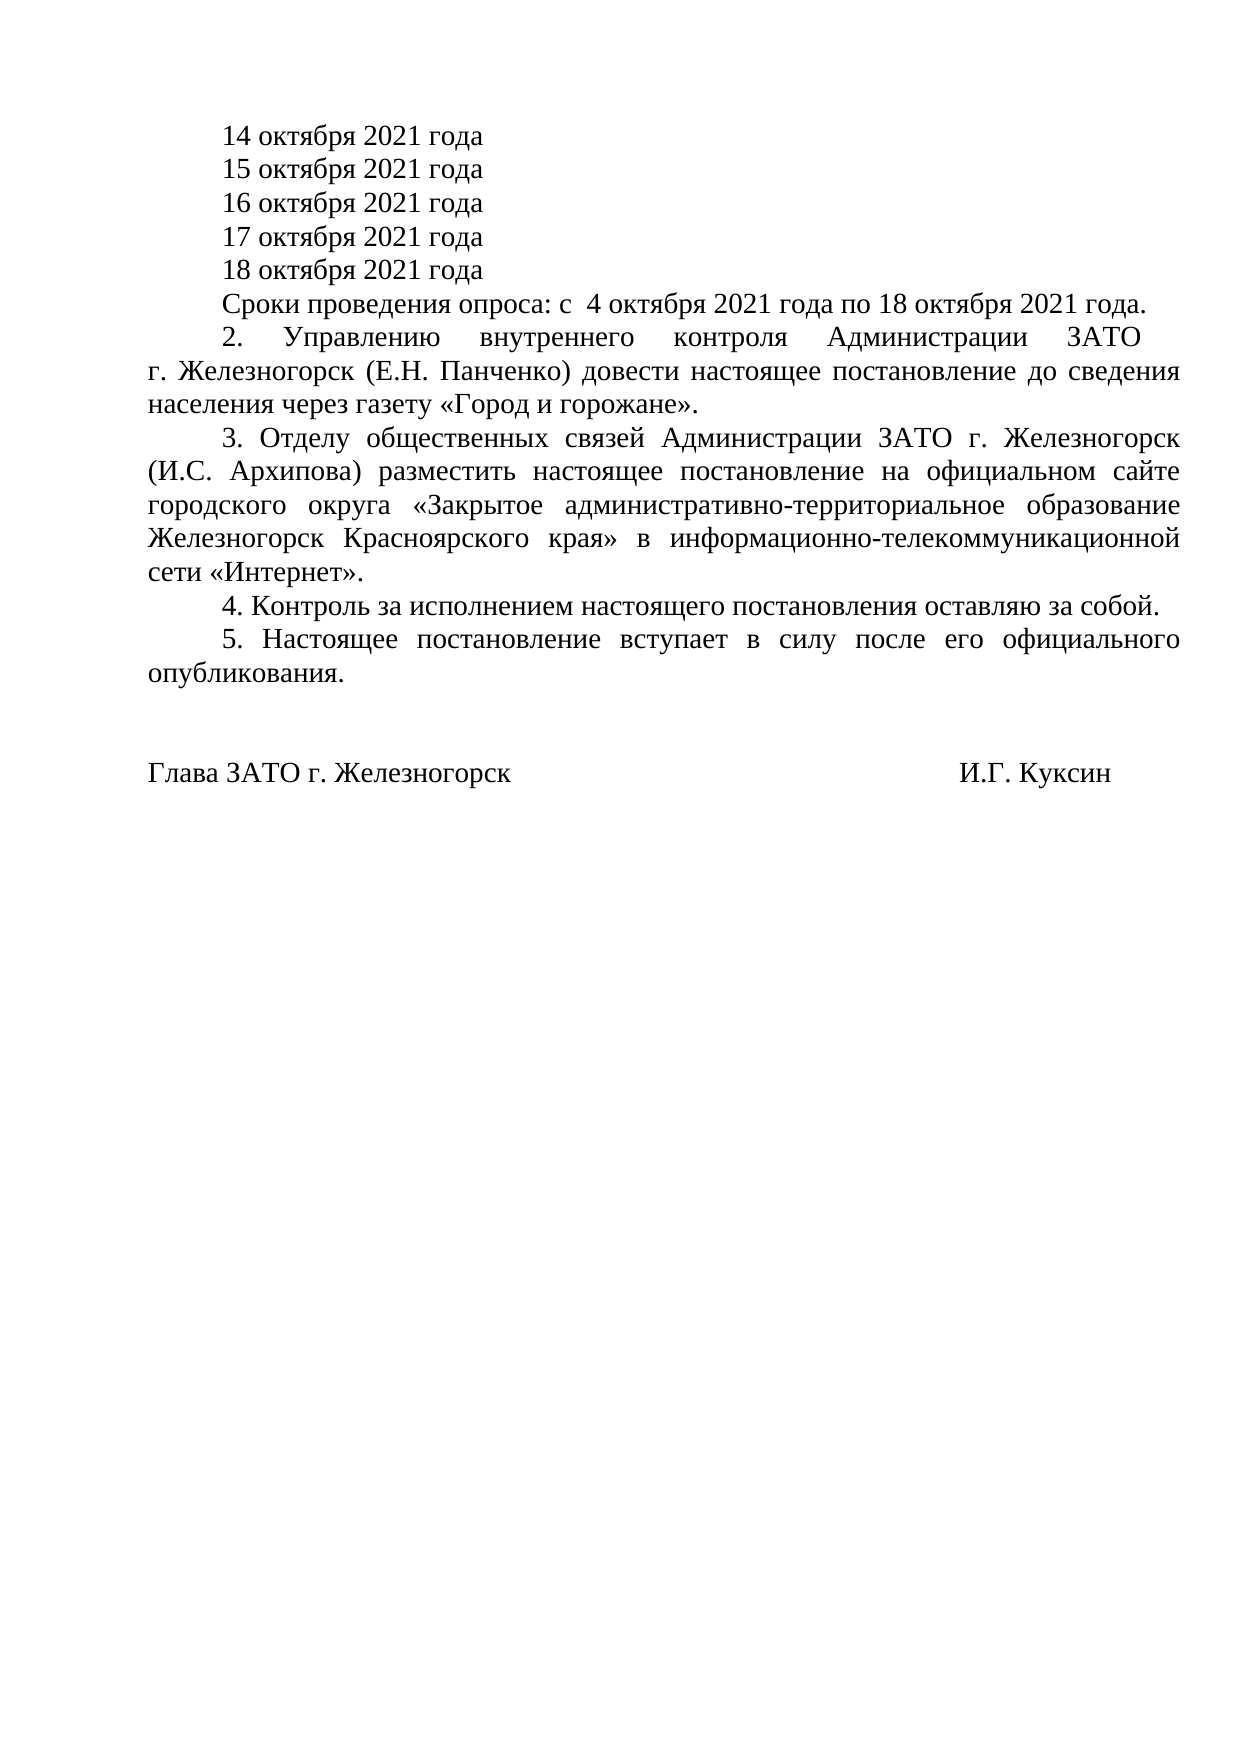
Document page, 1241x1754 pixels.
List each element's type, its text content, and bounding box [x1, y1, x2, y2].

text 15 октября 2021 года [148, 152, 1181, 185]
text 3. Отделу общественных связей Администрации ЗАТО г. Железногорск (И.С. Архипова) разместить настоящее постановление на официальном сайте городского округа «Закрытое административно-территориальное образование Железногорск Красноярского края» в информационно-телекоммуникационной сети «Интернет». [148, 420, 1181, 588]
text 17 октября 2021 года [148, 219, 1181, 252]
text Сроки проведения опроса: с 4 октября 2021 года по 18 октября 2021 года. [148, 286, 1181, 319]
text Глава ЗАТО г. Железногорск И.Г. Куксин [148, 755, 1181, 789]
text 18 октября 2021 года [148, 252, 1181, 286]
text 16 октября 2021 года [148, 185, 1181, 219]
text 14 октября 2021 года [148, 118, 1181, 152]
text 4. Контроль за исполнением настоящего постановления оставляю за собой. [148, 588, 1181, 621]
text 2. Управлению внутреннего контроля Администрации ЗАТО г. Железногорск (Е.Н. Панченко) довести настоящее постановление до сведения населения через газету «Город и горожане». [148, 319, 1181, 420]
text 5. Настоящее постановление вступает в силу после его официального опубликования. [148, 621, 1181, 688]
